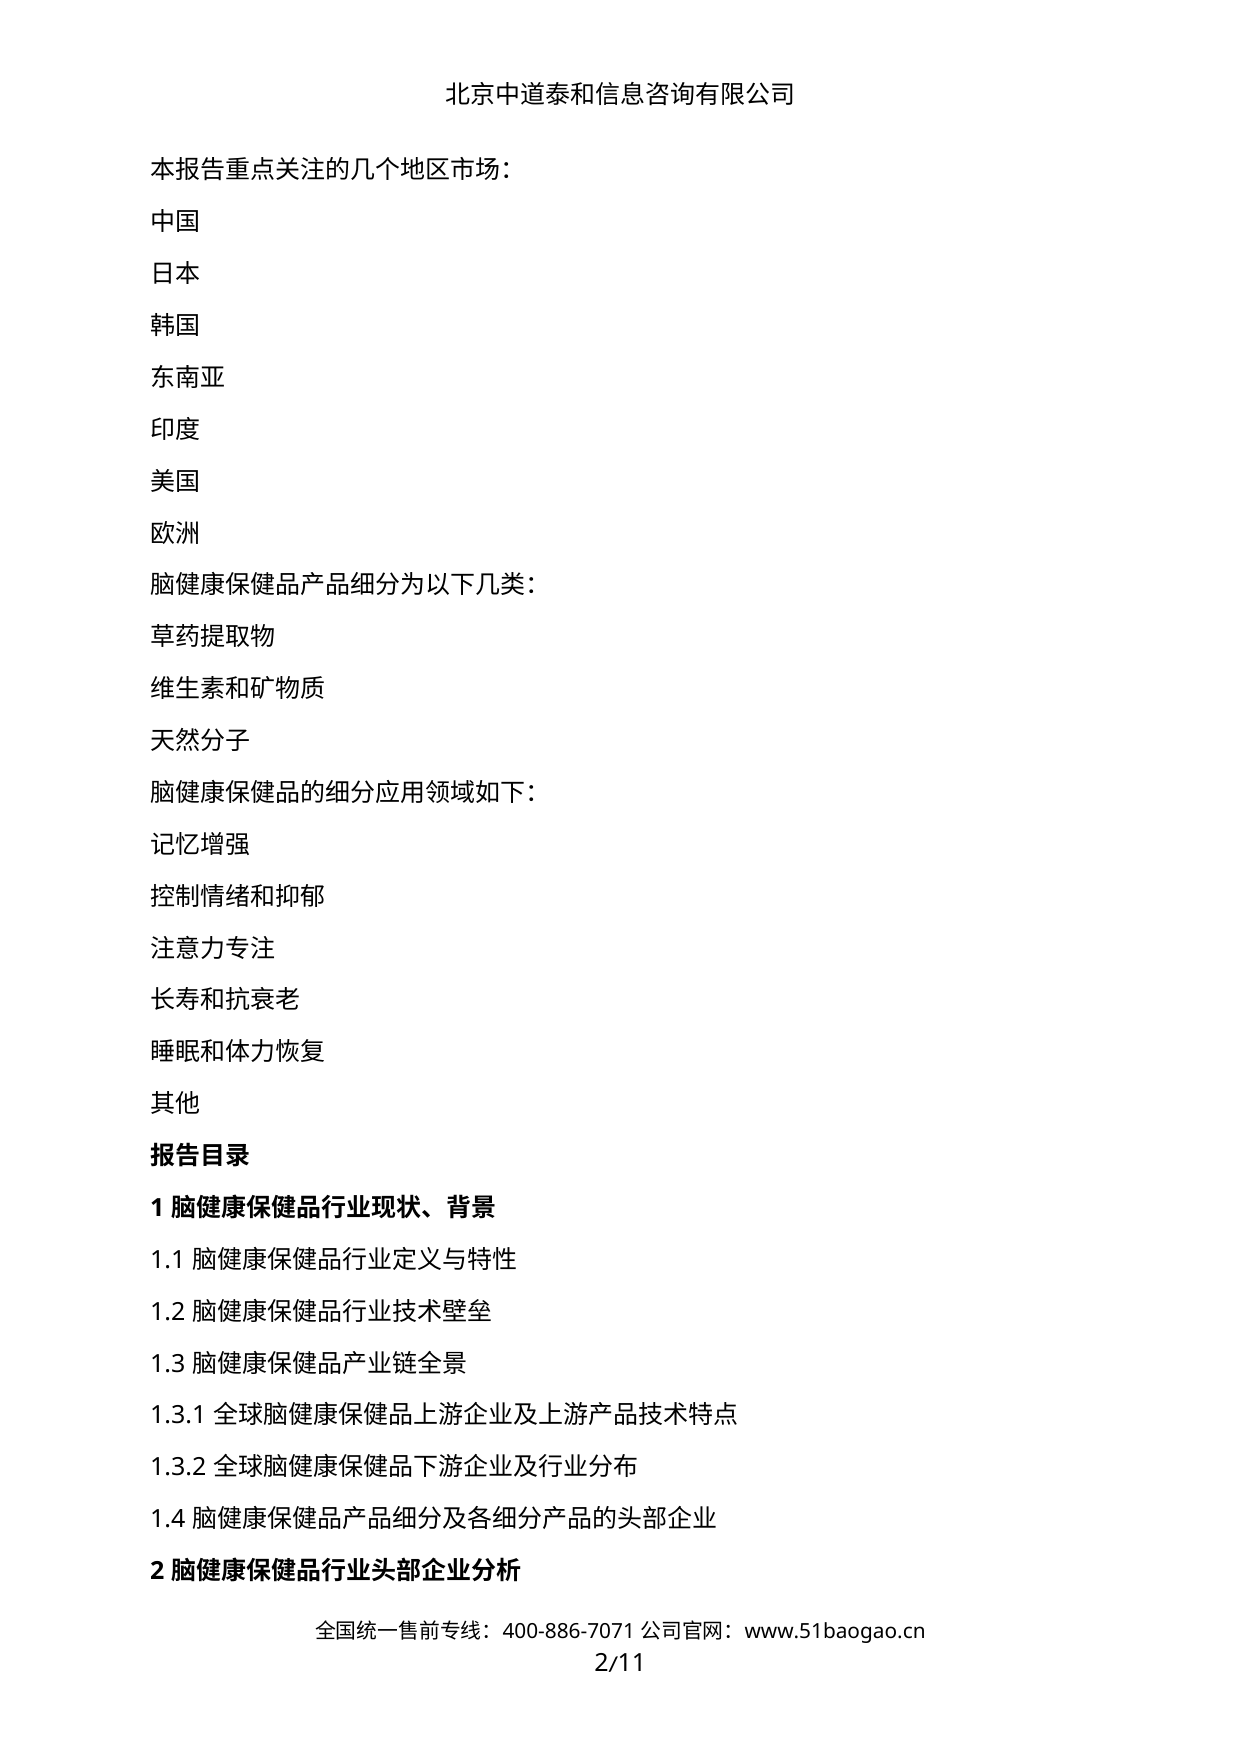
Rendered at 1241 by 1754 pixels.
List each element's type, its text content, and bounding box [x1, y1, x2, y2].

text 1 脑健康保健品行业现状、背景 [150, 1187, 1090, 1224]
text 美国 [150, 461, 1090, 497]
text 报告目录 [150, 1136, 1090, 1172]
text 注意力专注 [150, 928, 1090, 964]
text 1.4 脑健康保健品产品细分及各细分产品的头部企业 [150, 1499, 1090, 1535]
text 脑健康保健品的细分应用领域如下： [150, 772, 1090, 809]
text 中国 [150, 202, 1090, 238]
text 草药提取物 [150, 617, 1090, 653]
text 其他 [150, 1084, 1090, 1120]
text 脑健康保健品产品细分为以下几类： [150, 565, 1090, 601]
text 欧洲 [150, 513, 1090, 549]
text 日本 [150, 254, 1090, 290]
text 1.3.1 全球脑健康保健品上游企业及上游产品技术特点 [150, 1395, 1090, 1431]
text 记忆增强 [150, 824, 1090, 861]
text 东南亚 [150, 357, 1090, 394]
text 1.1 脑健康保健品行业定义与特性 [150, 1239, 1090, 1276]
text 韩国 [150, 306, 1090, 342]
text 印度 [150, 409, 1090, 446]
text 长寿和抗衰老 [150, 980, 1090, 1016]
text 1.3 脑健康保健品产业链全景 [150, 1343, 1090, 1379]
text 控制情绪和抑郁 [150, 876, 1090, 912]
text 本报告重点关注的几个地区市场： [150, 150, 1090, 186]
text 1.2 脑健康保健品行业技术壁垒 [150, 1291, 1090, 1327]
text 维生素和矿物质 [150, 669, 1090, 705]
text 睡眠和体力恢复 [150, 1032, 1090, 1068]
text 1.3.2 全球脑健康保健品下游企业及行业分布 [150, 1447, 1090, 1483]
text 2 脑健康保健品行业头部企业分析 [150, 1551, 1090, 1587]
text 天然分子 [150, 721, 1090, 757]
